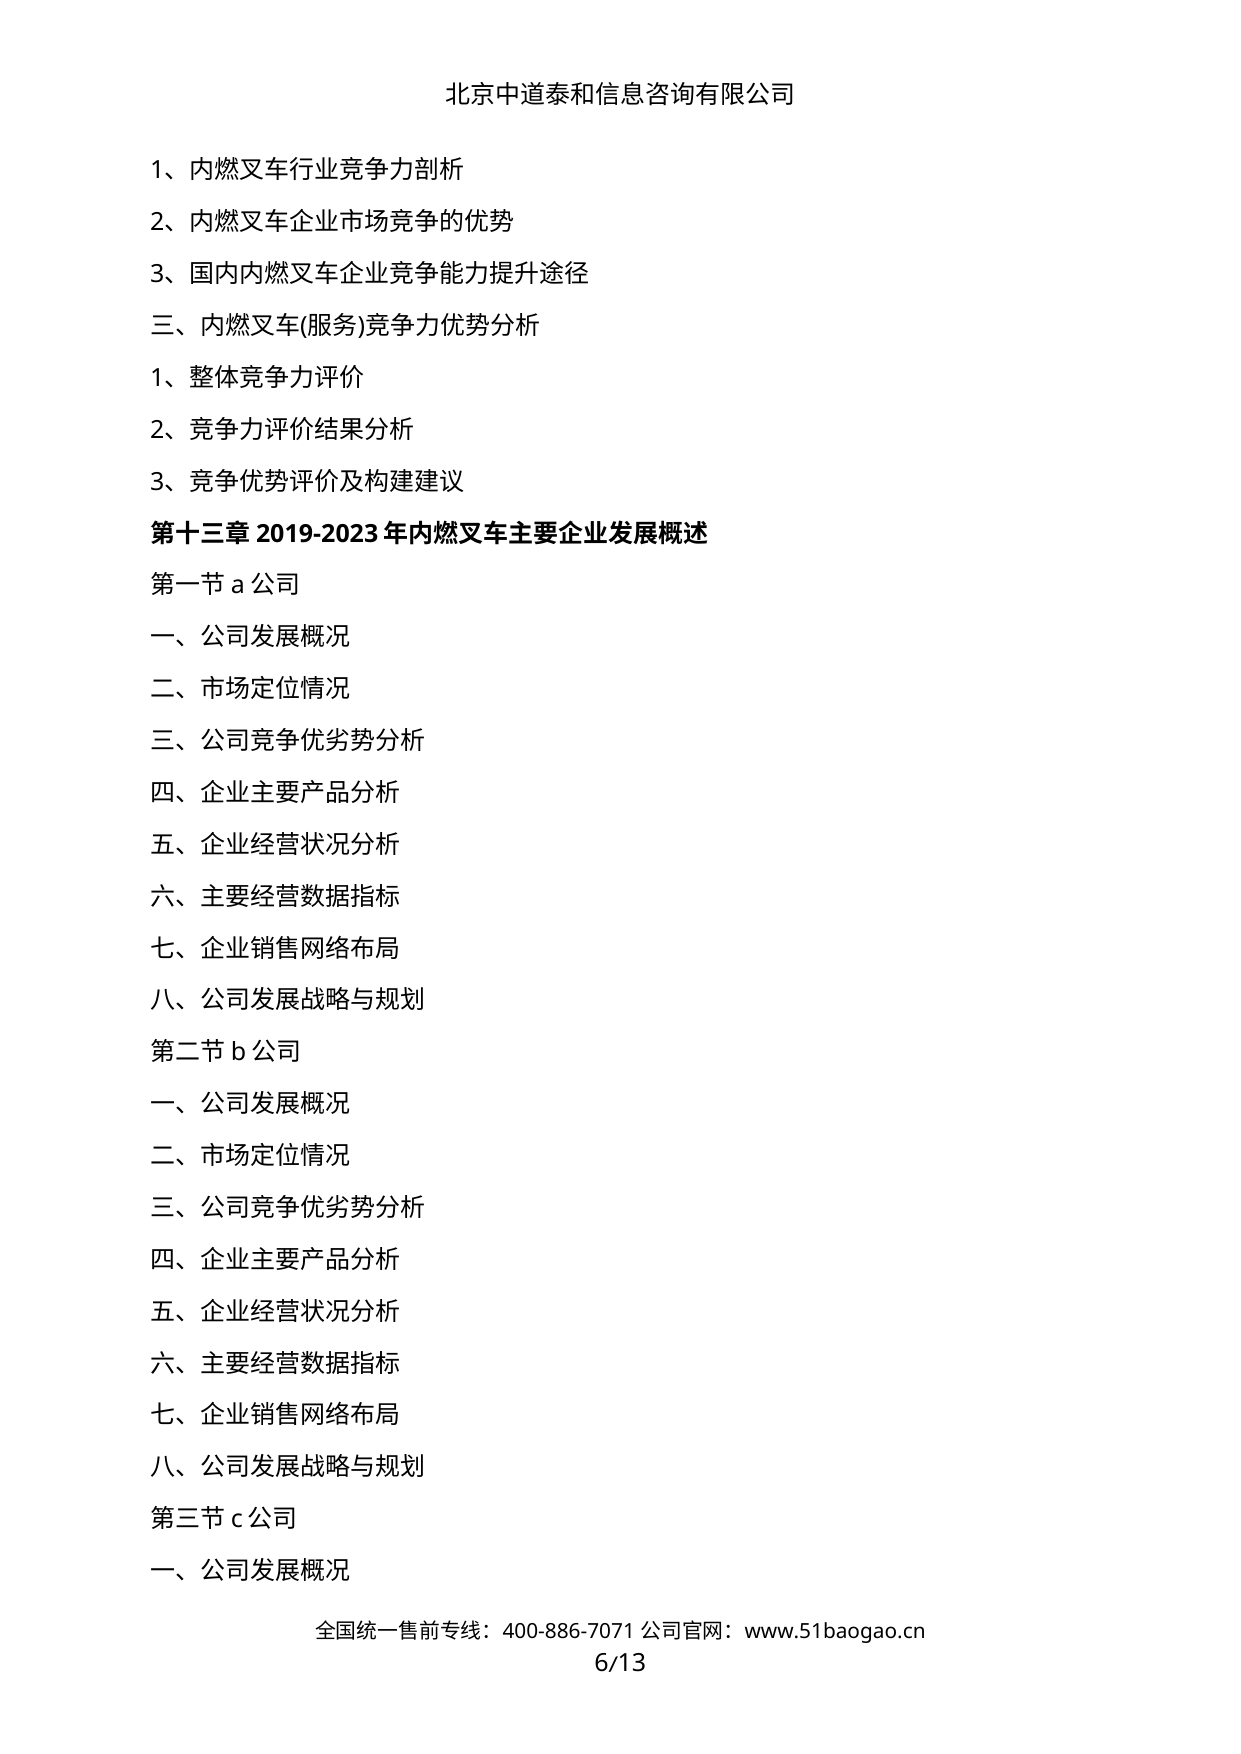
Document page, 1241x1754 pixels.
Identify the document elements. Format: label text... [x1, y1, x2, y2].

text 第十三章 2019-2023年内燃叉车主要企业发展概述 [150, 513, 1090, 549]
text 五、企业经营状况分析 [150, 1291, 1090, 1327]
text 2、内燃叉车企业市场竞争的优势 [150, 202, 1090, 238]
text 1、整体竞争力评价 [150, 357, 1090, 394]
text 一、公司发展概况 [150, 617, 1090, 653]
text 六、主要经营数据指标 [150, 1343, 1090, 1379]
text 七、企业销售网络布局 [150, 928, 1090, 964]
text 六、主要经营数据指标 [150, 876, 1090, 912]
text 七、企业销售网络布局 [150, 1395, 1090, 1431]
text 3、竞争优势评价及构建建议 [150, 461, 1090, 497]
text 一、公司发展概况 [150, 1551, 1090, 1587]
text 八、公司发展战略与规划 [150, 1447, 1090, 1483]
text 一、公司发展概况 [150, 1084, 1090, 1120]
text 3、国内内燃叉车企业竞争能力提升途径 [150, 254, 1090, 290]
text 2、竞争力评价结果分析 [150, 409, 1090, 446]
text 二、市场定位情况 [150, 669, 1090, 705]
text 三、公司竞争优劣势分析 [150, 721, 1090, 757]
text 八、公司发展战略与规划 [150, 980, 1090, 1016]
text 第一节 a公司 [150, 565, 1090, 601]
text 1、内燃叉车行业竞争力剖析 [150, 150, 1090, 186]
text 四、企业主要产品分析 [150, 772, 1090, 809]
text 五、企业经营状况分析 [150, 824, 1090, 861]
text 第三节 c公司 [150, 1499, 1090, 1535]
text 二、市场定位情况 [150, 1136, 1090, 1172]
text 三、内燃叉车(服务)竞争力优势分析 [150, 306, 1090, 342]
text 四、企业主要产品分析 [150, 1239, 1090, 1276]
text 三、公司竞争优劣势分析 [150, 1187, 1090, 1224]
text 第二节 b公司 [150, 1032, 1090, 1068]
